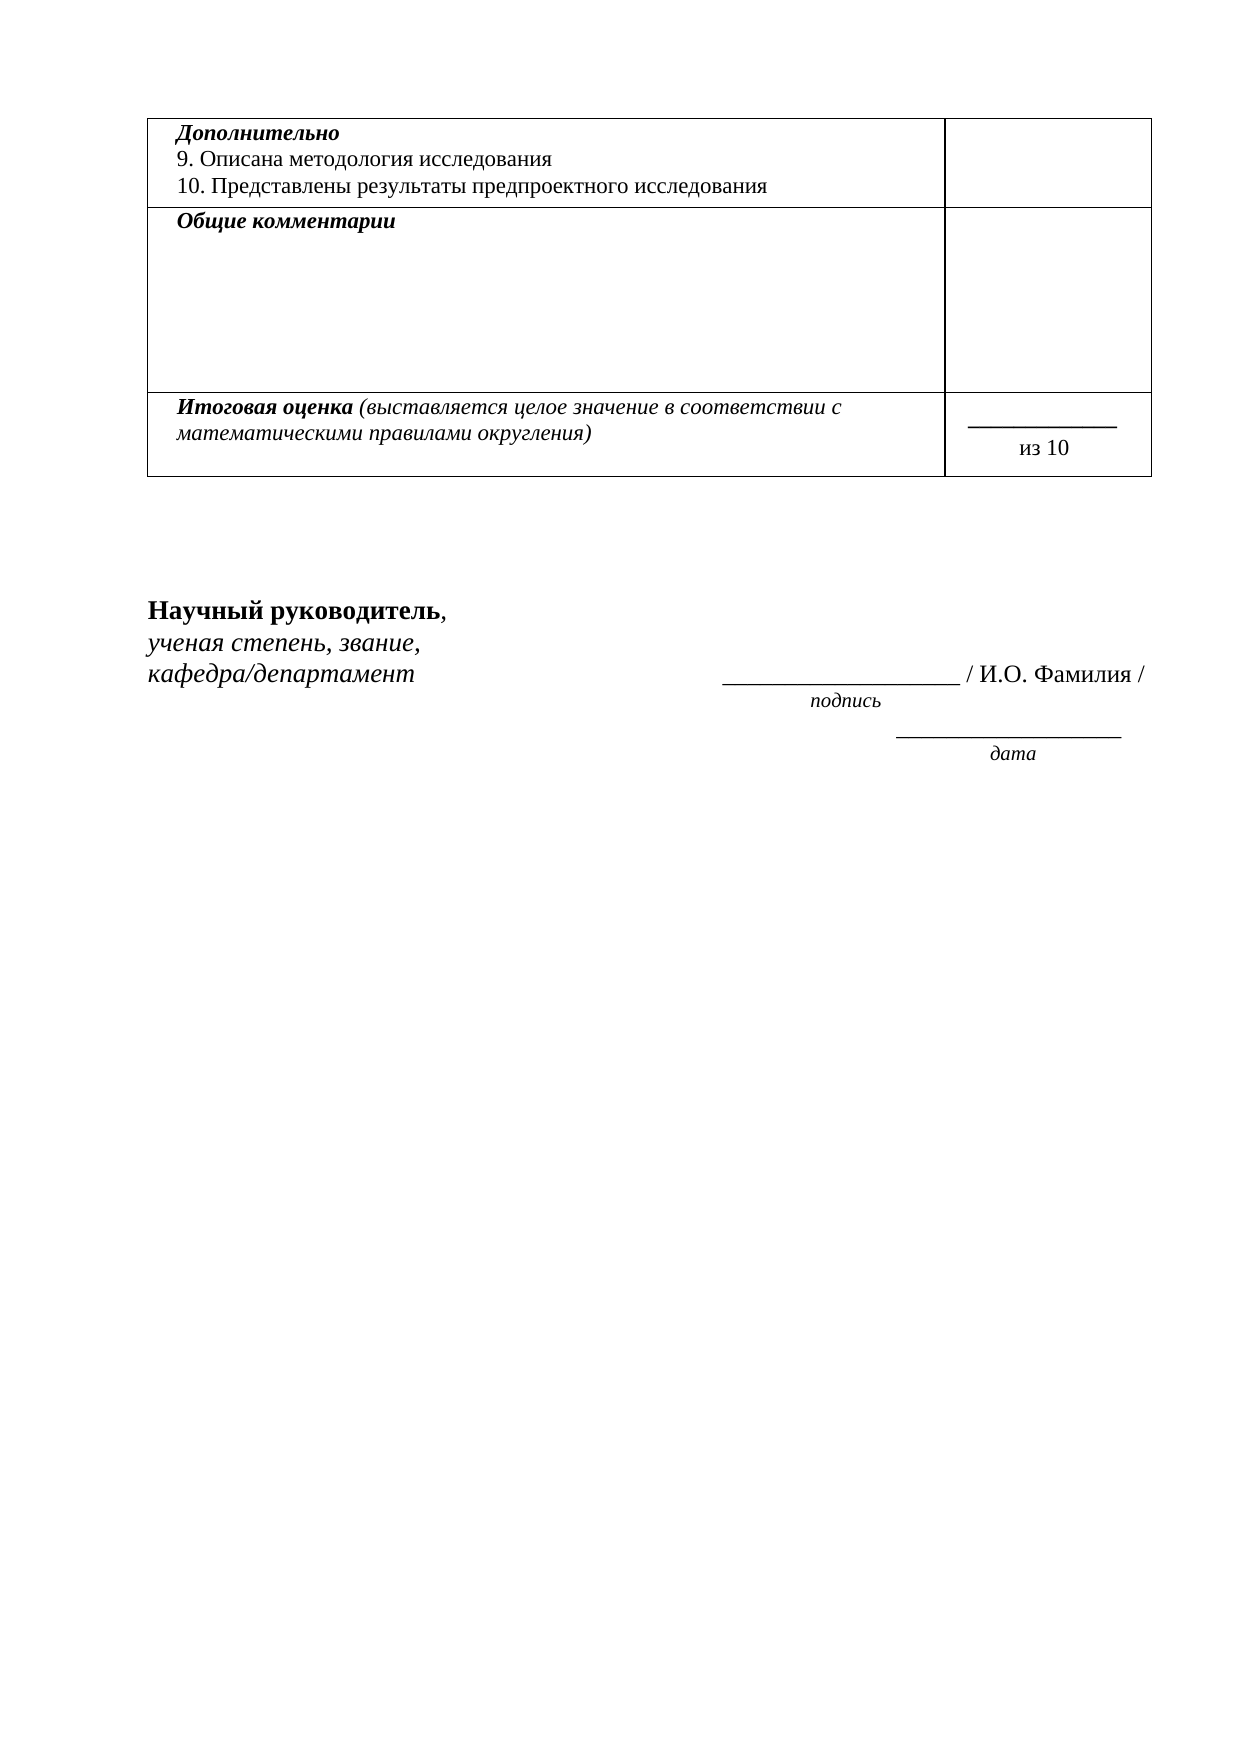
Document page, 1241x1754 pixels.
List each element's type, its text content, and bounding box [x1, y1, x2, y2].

text подпись [148, 688, 1093, 712]
table_cell Итоговая оценка (выставляется целое значение в соответствии с математическими правилами округления) [148, 393, 944, 476]
text кафедра/департамент ___________________ / И.О. Фамилия / [148, 657, 1181, 688]
table_cell Дополнительно 9. Описана методология исследования 10. Представлены результаты предпроектного исследования [148, 119, 944, 207]
text __________________ [177, 712, 1152, 741]
table_cell _____________ из 10 [946, 393, 1151, 476]
table_cell [946, 208, 1151, 392]
text дата [177, 741, 1152, 765]
text ученая степень, звание, [148, 626, 1093, 657]
text Научный руководитель, [148, 594, 1093, 626]
table_cell [946, 119, 1151, 207]
table_cell Общие комментарии [148, 208, 944, 392]
